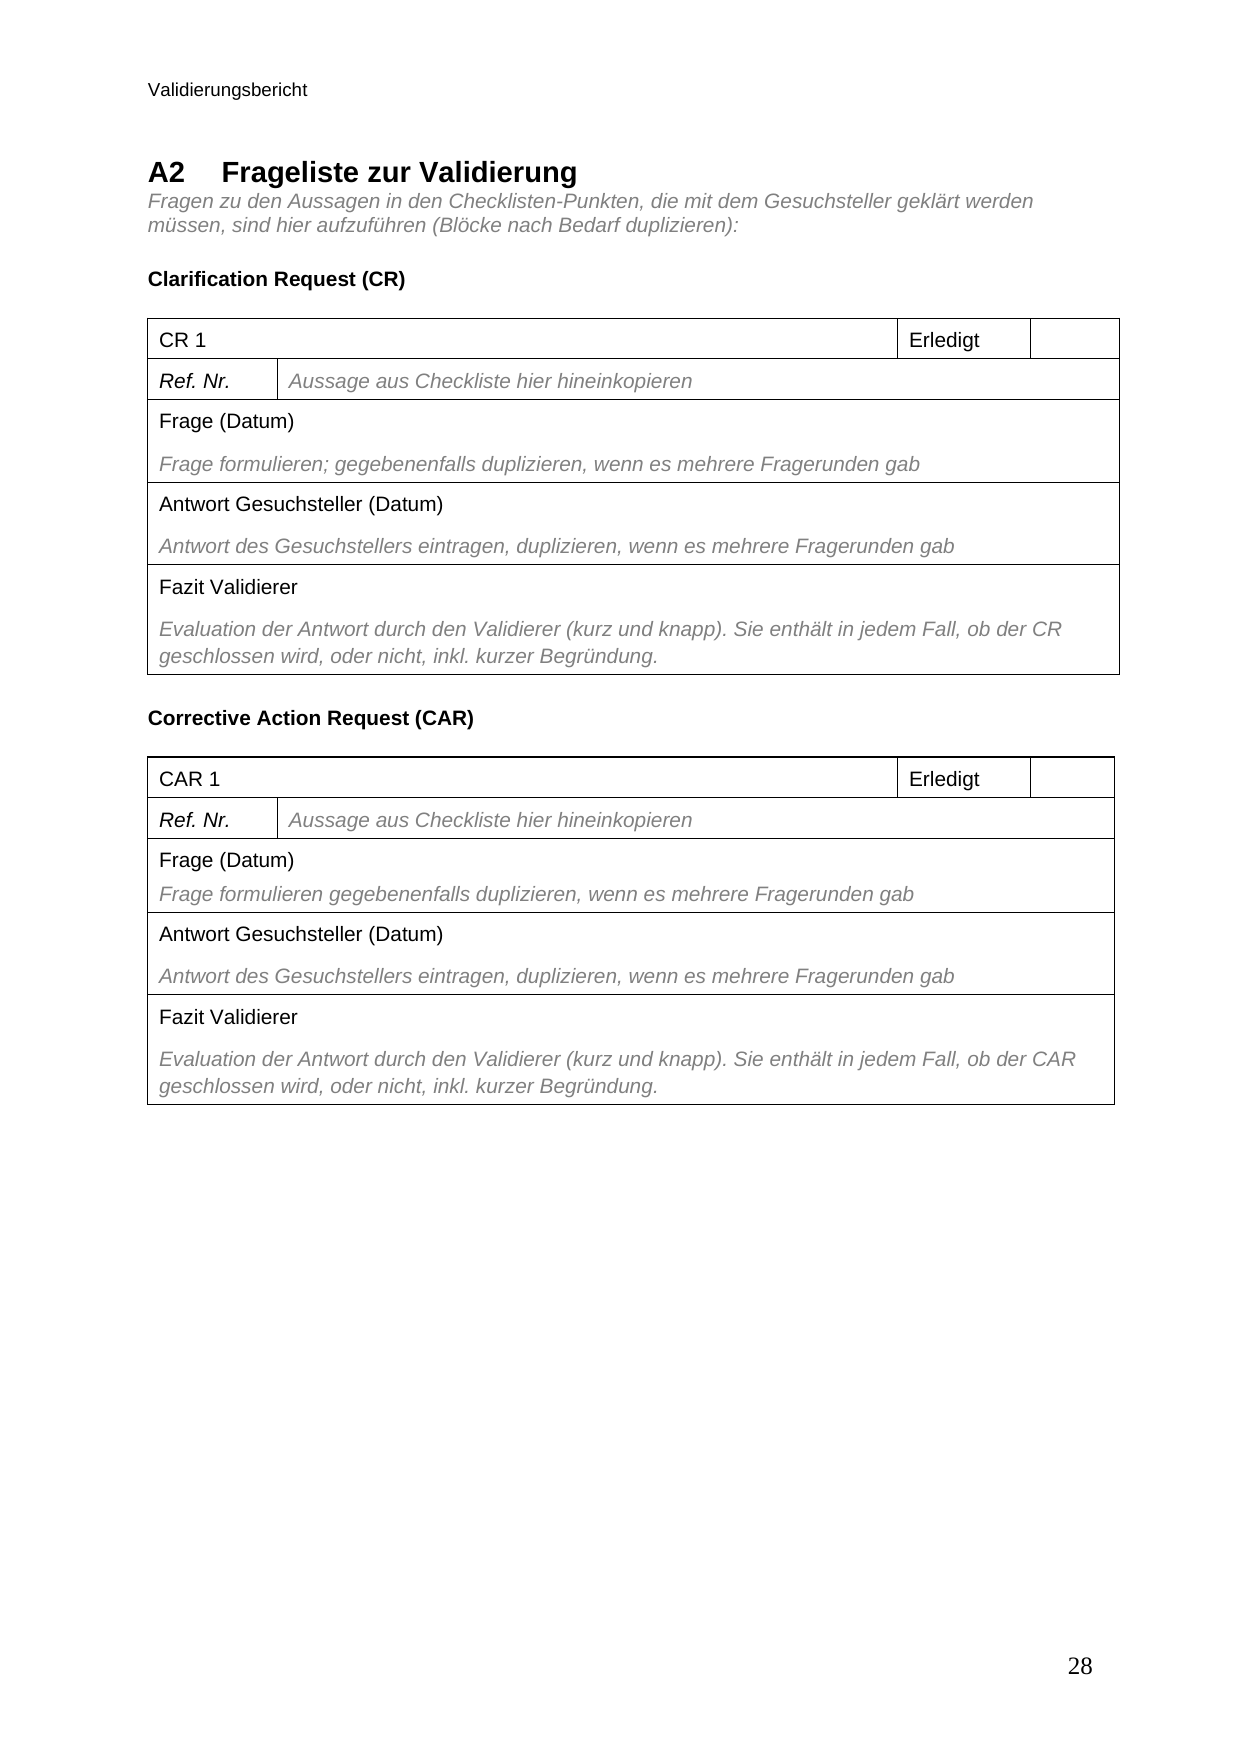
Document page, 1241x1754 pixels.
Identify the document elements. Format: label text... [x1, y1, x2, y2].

table_cell Ref. Nr. [148, 359, 277, 399]
table_header [1031, 758, 1114, 797]
table_cell Antwort Gesuchsteller (Datum) Antwort des Gesuchstellers eintragen, duplizieren, wenn es mehrere Fragerunden gab [148, 913, 1114, 994]
table_cell Aussage aus Checkliste hier hineinkopieren [278, 359, 1119, 399]
text A2 Frageliste zur Validierung [148, 155, 1093, 188]
table_cell Fazit Validierer Evaluation der Antwort durch den Validierer (kurz und knapp). Sie enthält in jedem Fall, ob der CAR geschlossen wird, oder nicht, inkl. kurzer Begründung. [148, 995, 1114, 1104]
table_cell Frage (Datum) Frage formulieren; gegebenenfalls duplizieren, wenn es mehrere Fragerunden gab [148, 400, 1119, 482]
table_cell Fazit Validierer Evaluation der Antwort durch den Validierer (kurz und knapp). Sie enthält in jedem Fall, ob der CR geschlossen wird, oder nicht, inkl. kurzer Begründung. [148, 565, 1119, 674]
table_header CR 1 [148, 319, 897, 358]
text Clarification Request (CR) [148, 263, 1093, 291]
text Fragen zu den Aussagen in den Checklisten-Punkten, die mit dem Gesuchsteller geklärt werden müssen, sind hier aufzuführen (Blöcke nach Bedarf duplizieren): [148, 188, 1093, 236]
table_header CAR 1 [148, 758, 897, 797]
table_header Erledigt [898, 758, 1030, 797]
table_header Erledigt [898, 319, 1030, 358]
table_cell Frage (Datum) Frage formulieren gegebenenfalls duplizieren, wenn es mehrere Fragerunden gab [148, 839, 1114, 912]
table_header [1031, 319, 1119, 358]
table_cell Ref. Nr. [148, 798, 277, 838]
table_cell Aussage aus Checkliste hier hineinkopieren [278, 798, 1114, 838]
table_cell Antwort Gesuchsteller (Datum) Antwort des Gesuchstellers eintragen, duplizieren, wenn es mehrere Fragerunden gab [148, 483, 1119, 564]
text Corrective Action Request (CAR) [148, 702, 1093, 729]
